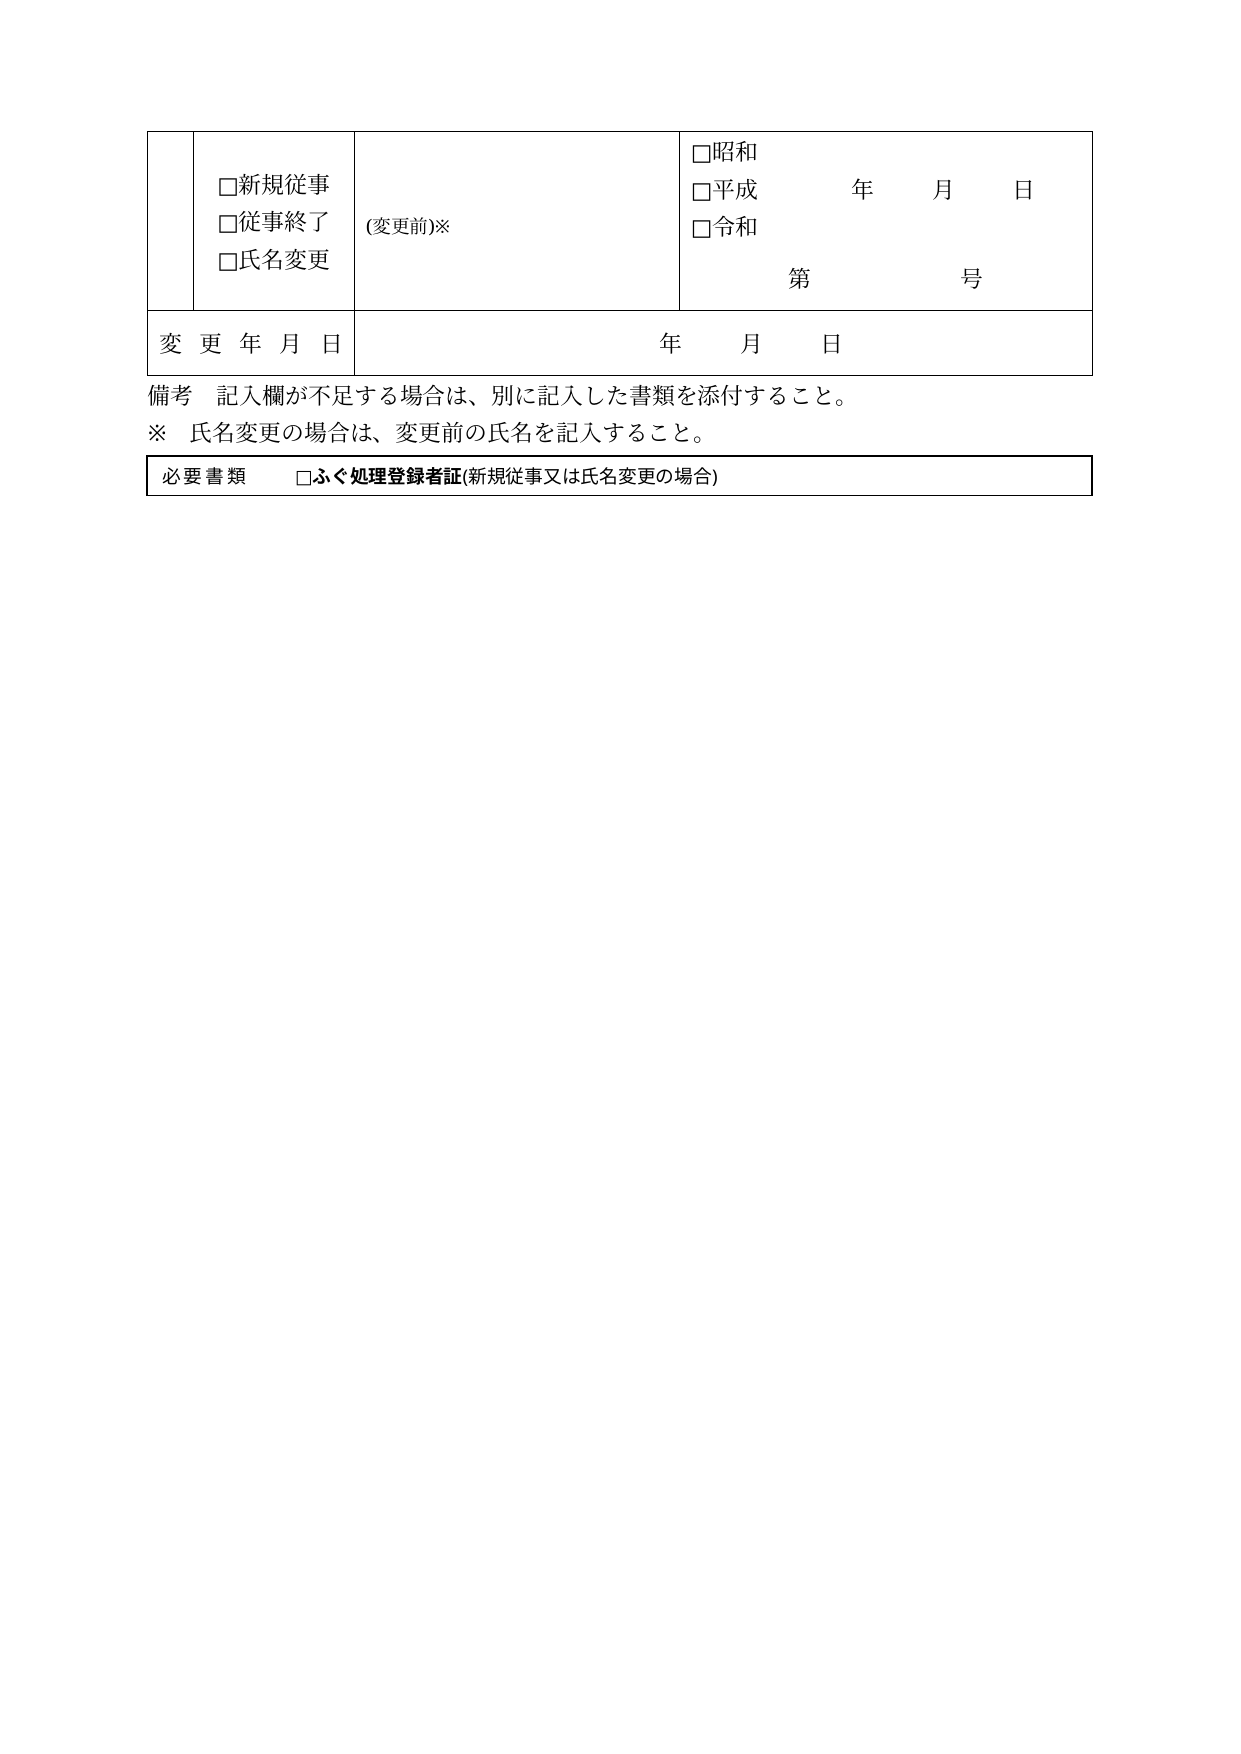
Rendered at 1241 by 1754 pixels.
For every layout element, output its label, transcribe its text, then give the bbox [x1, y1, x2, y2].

table_cell 年 月 日 [783, 132, 1092, 244]
table_cell □昭和 □平成 □令和 [680, 132, 783, 244]
text 備考 記入欄が不足する場合は、別に記入した書類を添付すること。 [148, 376, 1092, 413]
table_cell 変更年月日 [148, 311, 354, 374]
table_cell (変更前)※ [355, 132, 679, 309]
table_cell [355, 311, 591, 374]
table_cell □新規従事 □従事終了 □氏名変更 [194, 132, 354, 309]
table_cell 年 月 日 [591, 311, 1092, 374]
text ※ 氏名変更の場合は、変更前の氏名を記入すること。 [148, 413, 1001, 451]
table_cell 第 号 [680, 245, 1092, 309]
